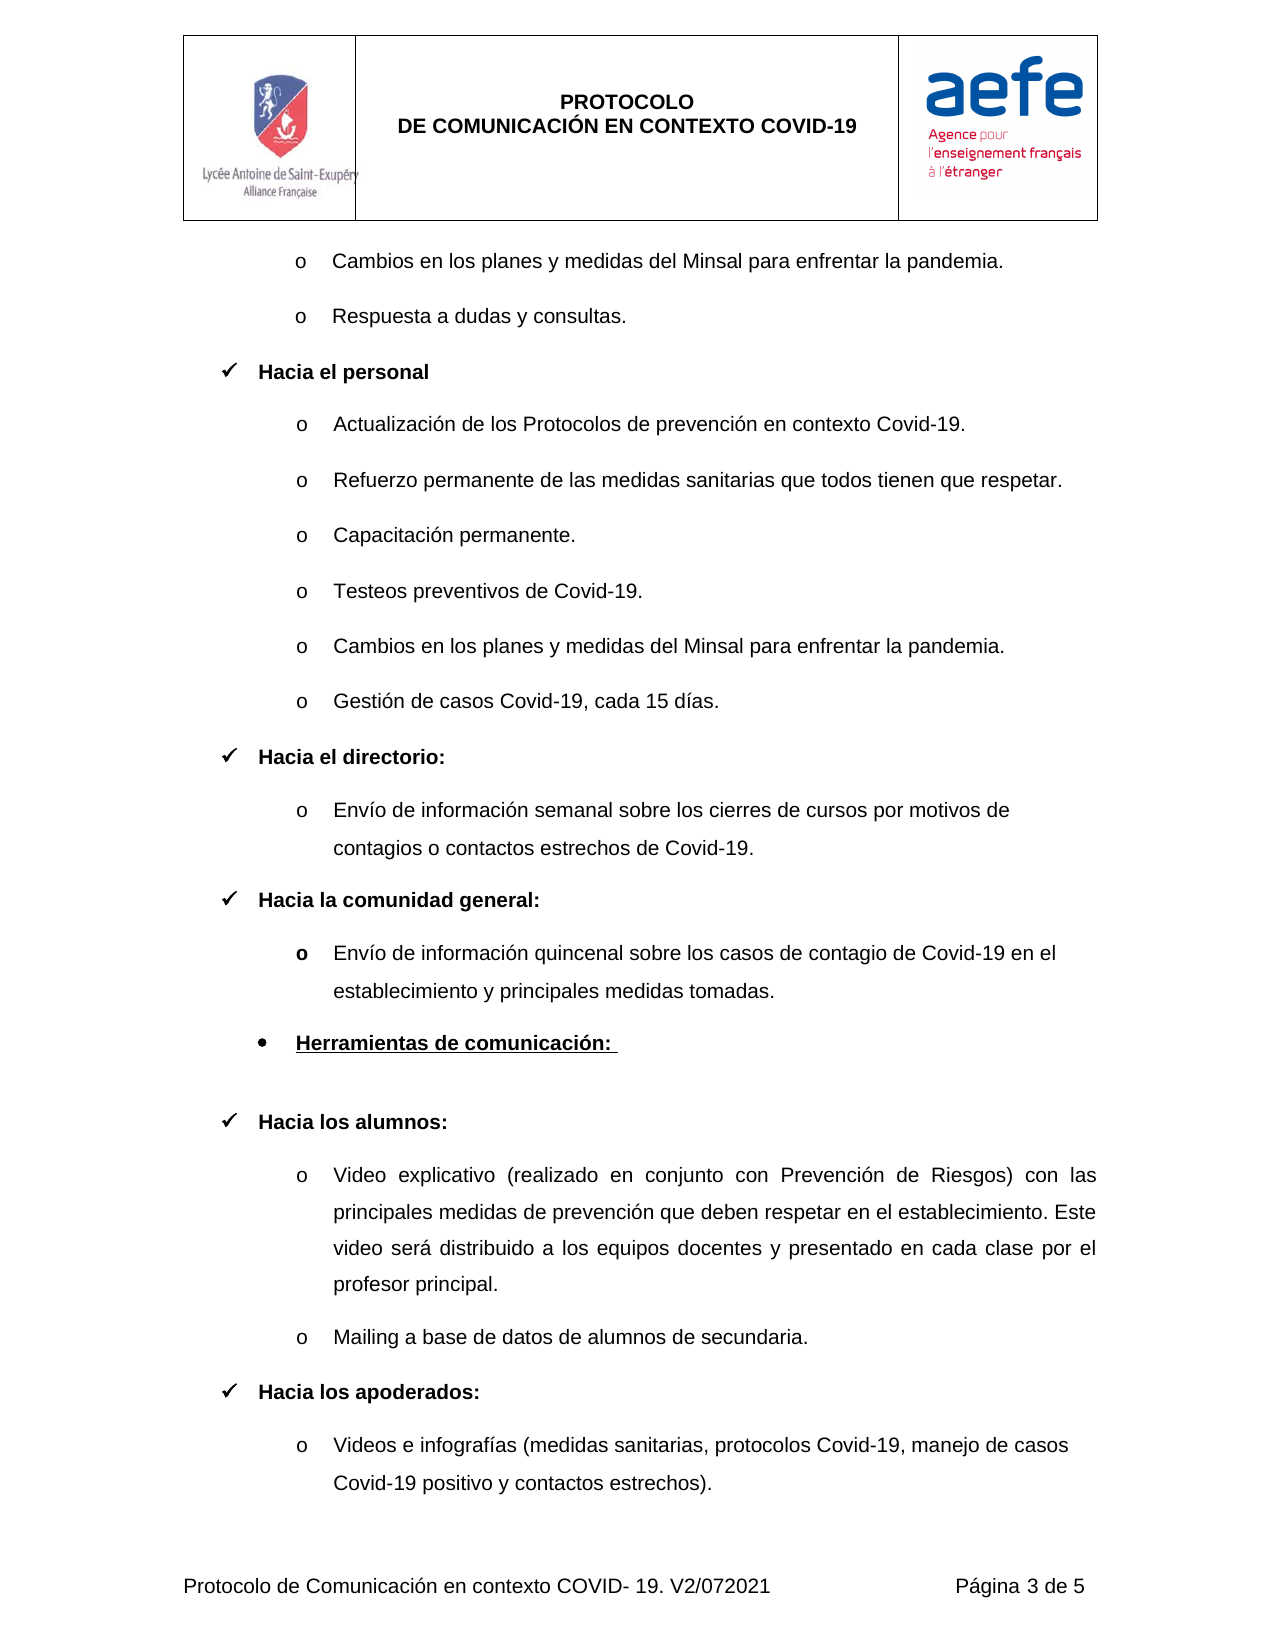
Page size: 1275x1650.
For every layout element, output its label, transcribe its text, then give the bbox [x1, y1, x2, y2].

list Envío de información semanal sobre los cierres de cursos por motivos de contagios o contactos estrechos de Covid-19. [296, 797, 1098, 859]
list Hacia el directorio: [221, 745, 1098, 769]
list Hacia los apoderados: [221, 1380, 1098, 1404]
list Hacia los alumnos: [221, 1110, 1098, 1134]
list Cambios en los planes y medidas del Minsal para enfrentar la pandemia. [296, 634, 1098, 660]
list Videos e infografías (medidas sanitarias, protocolos Covid-19, manejo de casos Covid-19 positivo y contactos estrechos). [296, 1433, 1098, 1494]
list Herramientas de comunicación: [258, 1031, 1098, 1056]
list Respuesta a dudas y consultas. [294, 304, 1098, 330]
list Actualización de los Protocolos de prevención en contexto Covid-19. [296, 412, 1098, 438]
list Hacia la comunidad general: [221, 888, 1098, 912]
list Cambios en los planes y medidas del Minsal para enfrentar la pandemia. [294, 249, 1098, 274]
list Testeos preventivos de Covid-19. [296, 578, 1098, 604]
list Mailing a base de datos de alumnos de secundaria. [296, 1325, 1098, 1351]
picture [190, 64, 355, 207]
list Video explicativo (realizado en conjunto con Prevención de Riesgos) con las principales medidas de prevención que deben respetar en el establecimiento. Este video será distribuido a los equipos docentes y presentado en cada clase por el profesor principal. [296, 1162, 1098, 1296]
picture [356, 64, 367, 207]
list Gestión de casos Covid-19, cada 15 días. [296, 689, 1098, 715]
list Capacitación permanente. [296, 523, 1098, 549]
picture [912, 40, 1097, 195]
list Hacia el personal [221, 359, 1098, 384]
list Envío de información quincenal sobre los casos de contagio de Covid-19 en el establecimiento y principales medidas tomadas. [296, 941, 1098, 1002]
list Refuerzo permanente de las medidas sanitarias que todos tienen que respetar. [296, 468, 1098, 493]
